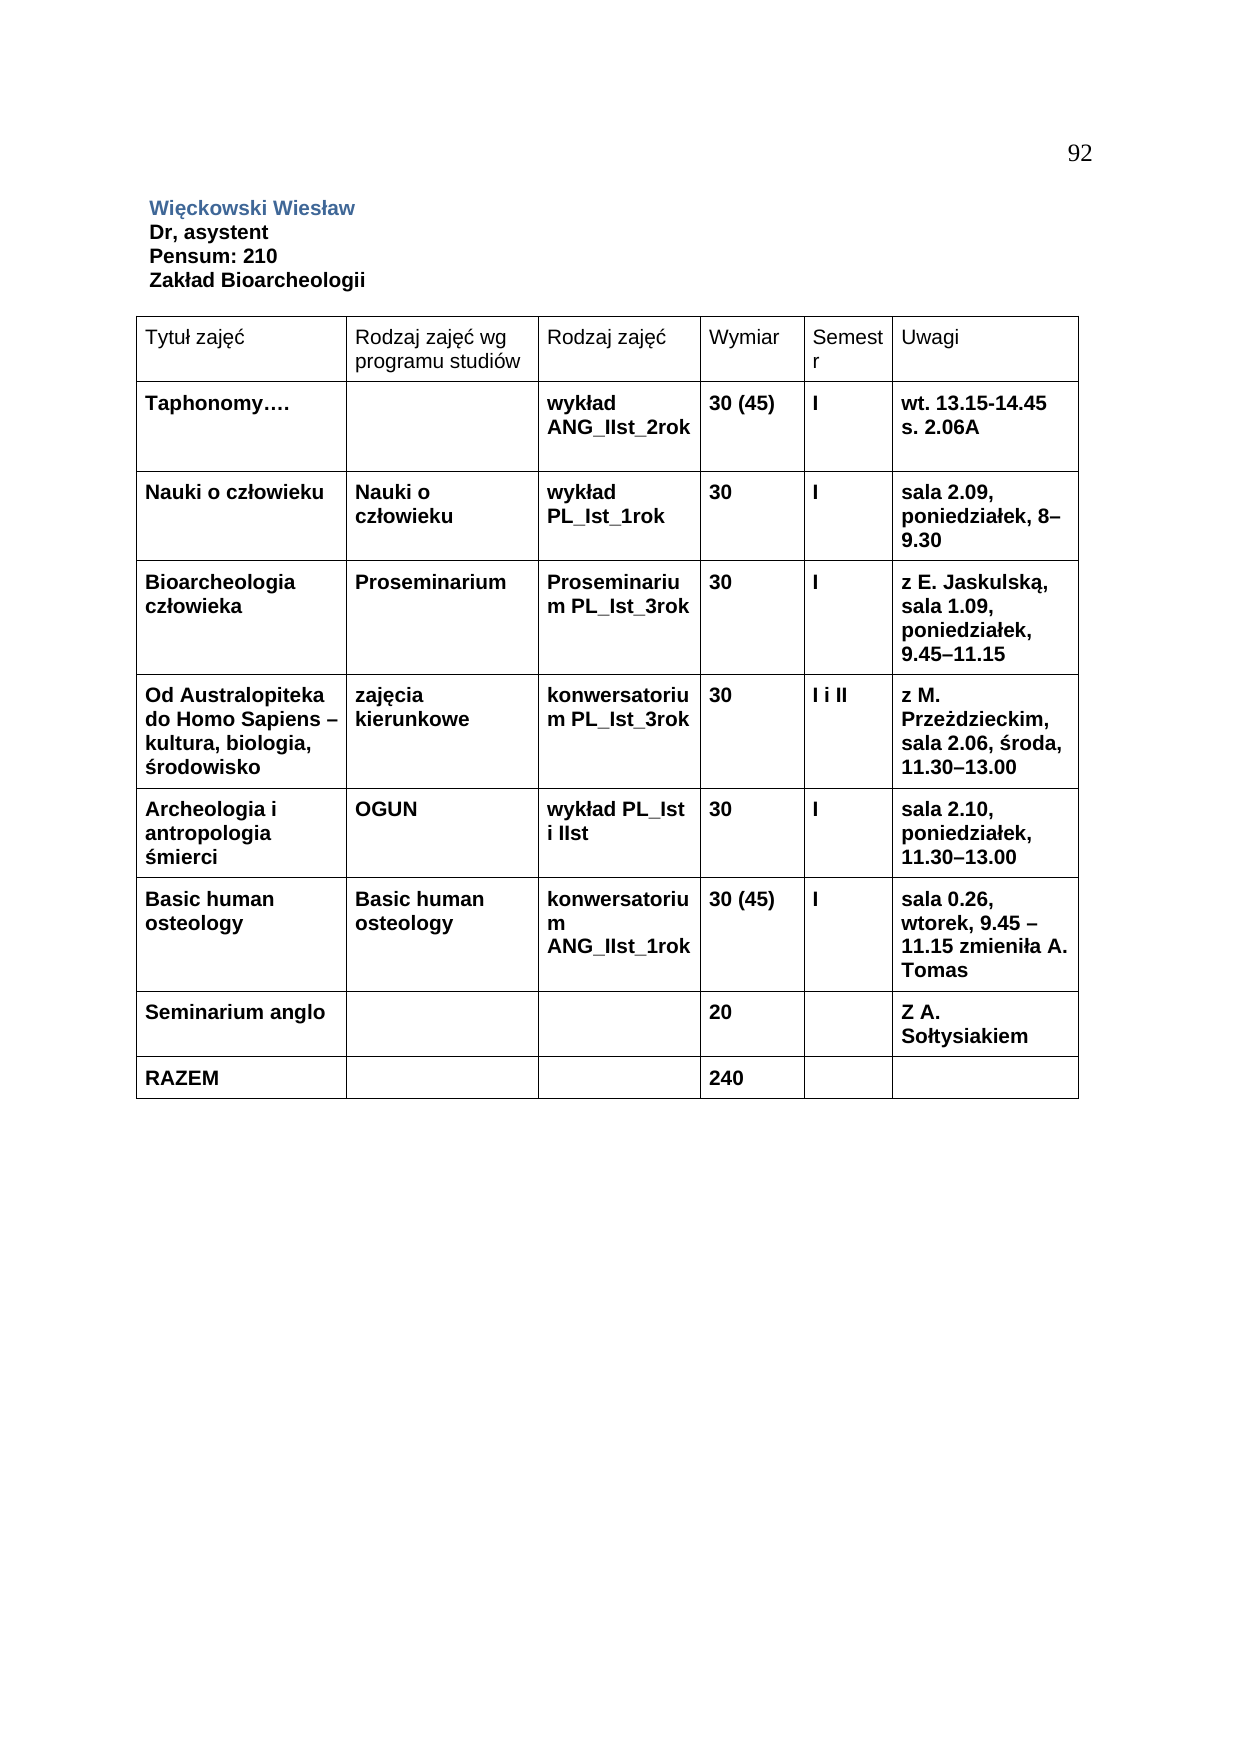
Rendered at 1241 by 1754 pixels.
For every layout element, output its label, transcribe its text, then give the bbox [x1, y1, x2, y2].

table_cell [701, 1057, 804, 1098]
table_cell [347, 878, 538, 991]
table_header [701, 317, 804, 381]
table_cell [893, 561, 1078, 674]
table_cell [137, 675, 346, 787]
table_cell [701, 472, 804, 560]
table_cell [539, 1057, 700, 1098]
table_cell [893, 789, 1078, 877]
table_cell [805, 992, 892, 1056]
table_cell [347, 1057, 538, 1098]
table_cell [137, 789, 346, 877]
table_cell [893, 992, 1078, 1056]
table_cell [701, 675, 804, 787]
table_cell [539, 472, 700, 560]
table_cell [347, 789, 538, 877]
text Pensum: 210 [149, 244, 1093, 268]
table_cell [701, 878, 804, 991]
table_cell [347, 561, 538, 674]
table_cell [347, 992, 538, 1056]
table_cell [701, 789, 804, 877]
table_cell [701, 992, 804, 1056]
text Dr, asystent [149, 220, 1093, 244]
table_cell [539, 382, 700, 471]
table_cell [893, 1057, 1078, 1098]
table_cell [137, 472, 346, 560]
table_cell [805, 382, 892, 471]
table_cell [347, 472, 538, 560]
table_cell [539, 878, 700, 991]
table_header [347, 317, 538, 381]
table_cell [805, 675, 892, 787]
text Zakład Bioarcheologii [149, 268, 1093, 292]
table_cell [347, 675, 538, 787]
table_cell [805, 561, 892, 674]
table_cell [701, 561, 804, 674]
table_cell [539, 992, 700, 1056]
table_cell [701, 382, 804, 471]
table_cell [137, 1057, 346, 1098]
text Więckowski Wiesław [149, 196, 1093, 220]
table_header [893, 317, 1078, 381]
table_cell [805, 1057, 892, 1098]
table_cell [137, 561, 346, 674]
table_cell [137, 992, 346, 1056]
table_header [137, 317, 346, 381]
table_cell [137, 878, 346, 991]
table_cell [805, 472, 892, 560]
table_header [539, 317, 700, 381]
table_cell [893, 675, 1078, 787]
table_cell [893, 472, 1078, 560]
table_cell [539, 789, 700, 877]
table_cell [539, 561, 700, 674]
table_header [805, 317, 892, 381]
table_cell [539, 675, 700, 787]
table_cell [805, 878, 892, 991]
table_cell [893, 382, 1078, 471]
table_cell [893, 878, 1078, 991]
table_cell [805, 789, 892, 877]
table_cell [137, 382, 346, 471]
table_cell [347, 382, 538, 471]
